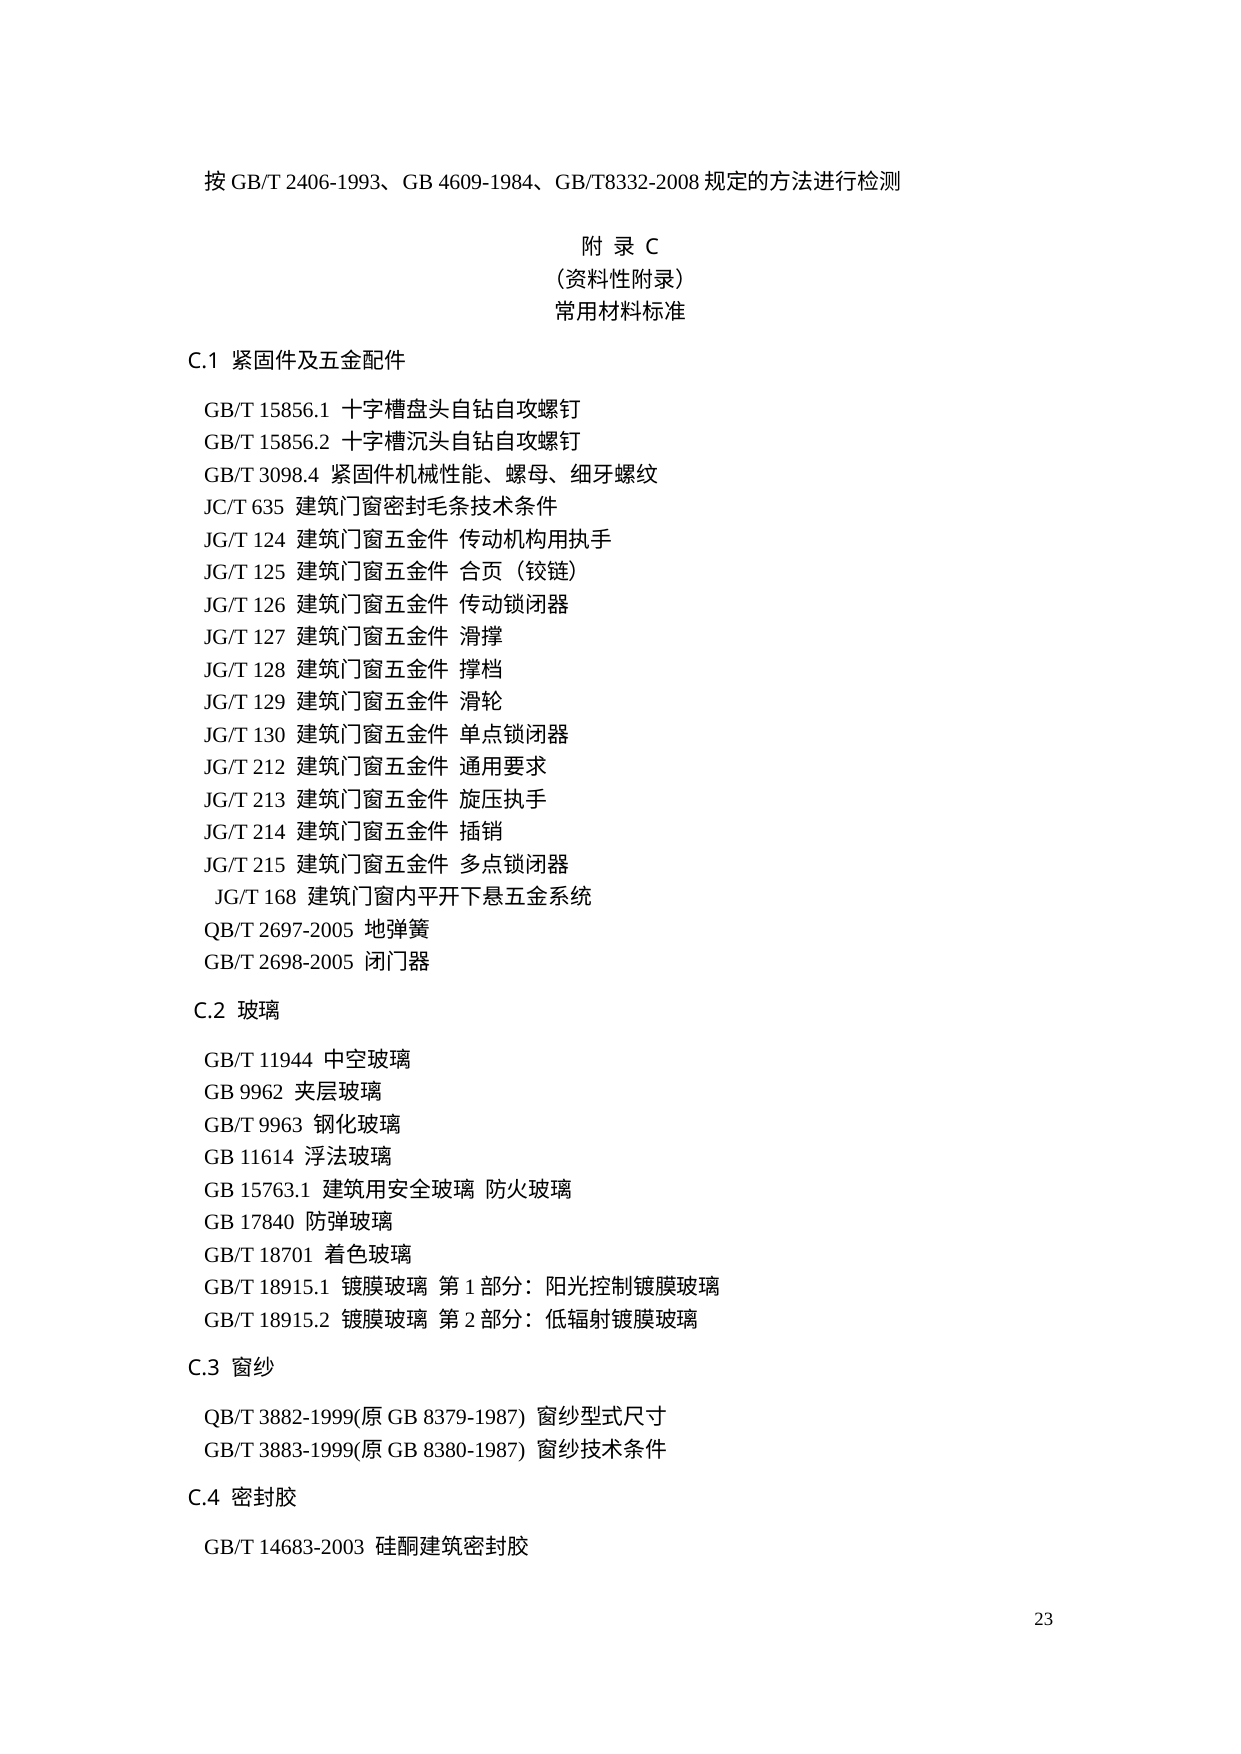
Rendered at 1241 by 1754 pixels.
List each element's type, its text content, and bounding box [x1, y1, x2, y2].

text JG/T 214 建筑门窗五金件 插销 [187, 814, 1053, 846]
text GB/T 9963 钢化玻璃 [187, 1106, 1053, 1139]
text 常用材料标准 [187, 294, 1053, 326]
text QB/T 2697-2005 地弹簧 [187, 911, 1053, 944]
text GB/T 15856.2 十字槽沉头自钻自攻螺钉 [187, 424, 1053, 456]
text JG/T 130 建筑门窗五金件 单点锁闭器 [187, 716, 1053, 749]
text JC/T 635 建筑门窗密封毛条技术条件 [187, 489, 1053, 521]
text JG/T 128 建筑门窗五金件 撑档 [187, 651, 1053, 684]
text C.4 密封胶 [187, 1480, 1053, 1512]
text GB/T 18915.2 镀膜玻璃 第2部分：低辐射镀膜玻璃 [187, 1301, 1053, 1334]
text GB 9962 夹层玻璃 [187, 1074, 1053, 1106]
text GB/T 3883-1999(原GB 8380-1987) 窗纱技术条件 [187, 1431, 1053, 1464]
text JG/T 213 建筑门窗五金件 旋压执手 [187, 781, 1053, 814]
text GB/T 15856.1 十字槽盘头自钻自攻螺钉 [187, 391, 1053, 424]
text GB/T 14683-2003 硅酮建筑密封胶 [187, 1529, 1053, 1561]
text GB/T 2698-2005 闭门器 [187, 944, 1053, 976]
text GB/T 18915.1 镀膜玻璃 第1部分：阳光控制镀膜玻璃 [187, 1269, 1053, 1301]
text JG/T 126 建筑门窗五金件 传动锁闭器 [187, 586, 1053, 619]
text JG/T 127 建筑门窗五金件 滑撑 [187, 619, 1053, 651]
text JG/T 124 建筑门窗五金件 传动机构用执手 [187, 521, 1053, 554]
text GB/T 18701 着色玻璃 [187, 1236, 1053, 1269]
text JG/T 125 建筑门窗五金件 合页（铰链） [187, 554, 1053, 586]
text GB/T 11944 中空玻璃 [187, 1041, 1053, 1074]
text GB 11614 浮法玻璃 [187, 1139, 1053, 1171]
text GB 17840 防弹玻璃 [187, 1204, 1053, 1236]
text （资料性附录） [187, 261, 1053, 294]
text C.2 玻璃 [187, 992, 1053, 1025]
text GB/T 3098.4 紧固件机械性能、螺母、细牙螺纹 [187, 456, 1053, 489]
text 附 录 C [187, 229, 1053, 261]
text QB/T 3882-1999(原GB 8379-1987) 窗纱型式尺寸 [187, 1399, 1053, 1431]
text JG/T 215 建筑门窗五金件 多点锁闭器 [187, 846, 1053, 879]
text JG/T 129 建筑门窗五金件 滑轮 [187, 684, 1053, 716]
text C.3 窗纱 [187, 1350, 1053, 1382]
text JG/T 212 建筑门窗五金件 通用要求 [187, 749, 1053, 781]
text C.1 紧固件及五金配件 [187, 342, 1053, 375]
text JG/T 168 建筑门窗内平开下悬五金系统 [187, 879, 1053, 911]
text 按GB/T 2406-1993、GB 4609-1984、GB/T8332-2008规定的方法进行检测 [187, 164, 1053, 196]
text GB 15763.1 建筑用安全玻璃 防火玻璃 [187, 1171, 1053, 1204]
